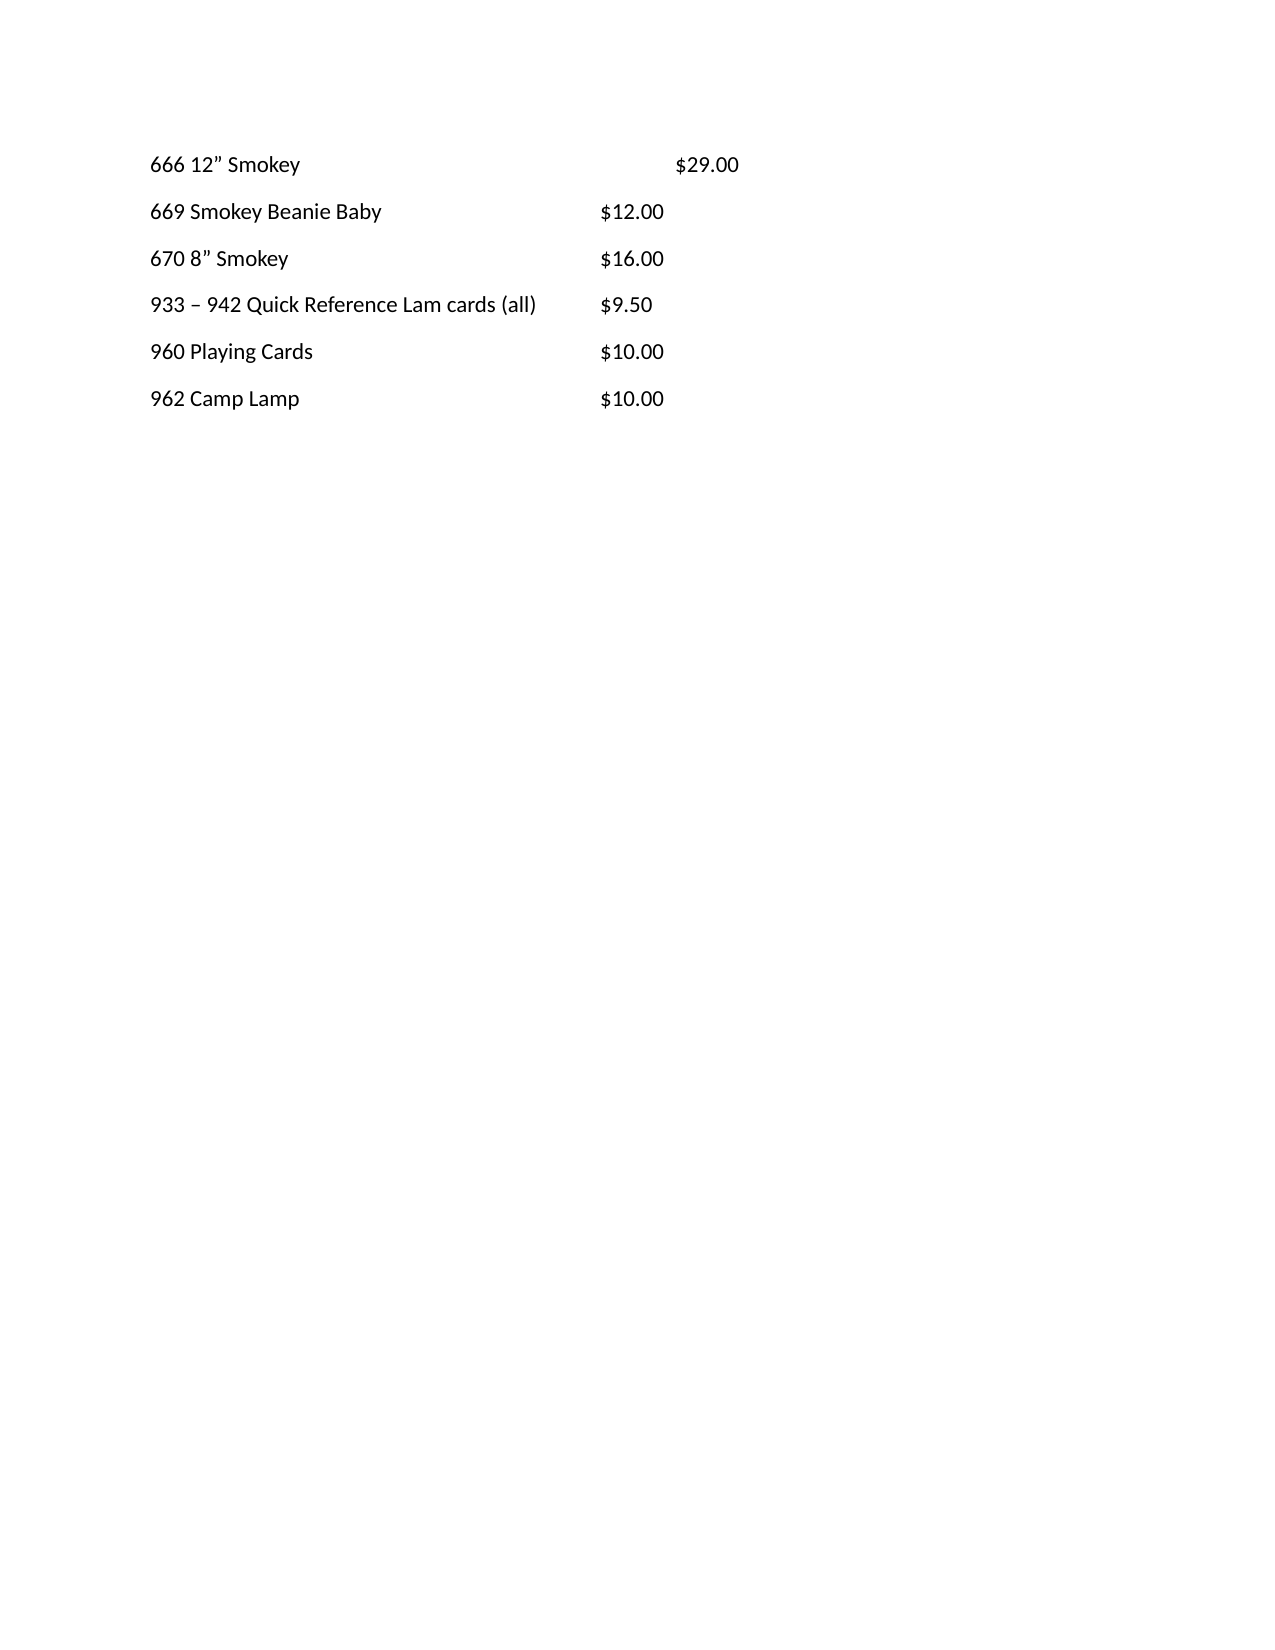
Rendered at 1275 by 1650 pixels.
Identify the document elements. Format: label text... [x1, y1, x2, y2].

text 960 Playing Cards $10.00 [150, 337, 1125, 366]
text 666 12” Smokey $29.00 [150, 150, 1125, 178]
text 962 Camp Lamp $10.00 [150, 384, 1125, 412]
text 670 8” Smokey $16.00 [150, 244, 1125, 272]
text 933 – 942 Quick Reference Lam cards (all) $9.50 [150, 291, 1125, 319]
text 669 Smokey Beanie Baby $12.00 [150, 197, 1125, 225]
